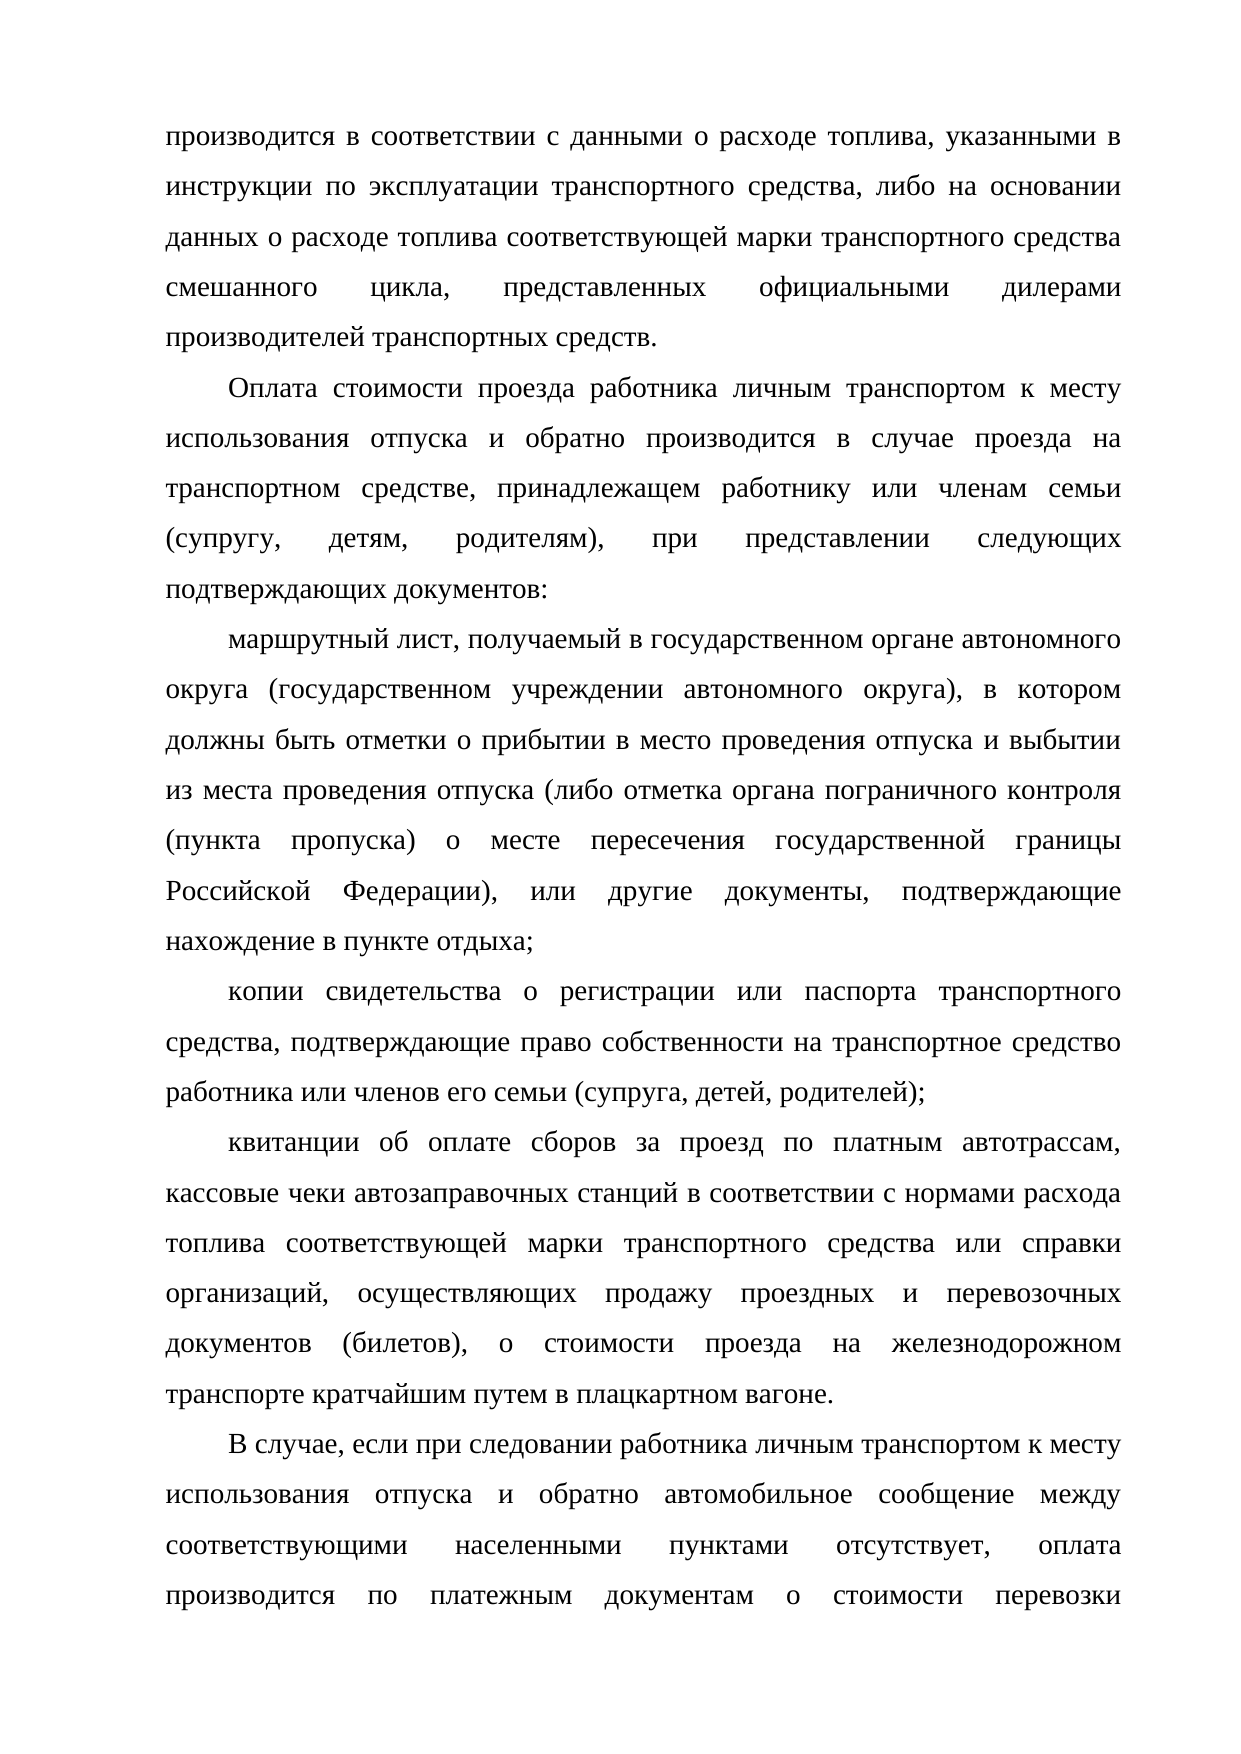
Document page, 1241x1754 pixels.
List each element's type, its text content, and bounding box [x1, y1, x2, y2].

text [165, 118, 1122, 353]
text квитанции об оплате сборов за проезд по платным автотрассам, кассовые чеки автозаправочных станций в соответствии с нормами расхода топлива соответствующей марки транспортного средства или справки организаций, осуществляющих продажу проездных и перевозочных документов (билетов), о стоимости проезда на железнодорожном транспорте кратчайшим путем в плацкартном вагоне. [165, 1124, 1122, 1409]
text маршрутный лист, получаемый в государственном органе автономного округа (государственном учреждении автономного округа), в котором должны быть отметки о прибытии в место проведения отпуска и выбытии из места проведения отпуска (либо отметка органа пограничного контроля (пункта пропуска) о месте пересечения государственной границы Российской Федерации), или другие документы, подтверждающие нахождение в пункте отдыха; [165, 621, 1122, 957]
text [165, 1426, 1122, 1611]
text Оплата стоимости проезда работника личным транспортом к месту использования отпуска и обратно производится в случае проезда на транспортном средстве, принадлежащем работнику или членам семьи (супругу, детям, родителям), при представлении следующих подтверждающих документов: [165, 370, 1122, 604]
text копии свидетельства о регистрации или паспорта транспортного средства, подтверждающие право собственности на транспортное средство работника или членов его семьи (супруга, детей, родителей); [165, 973, 1122, 1108]
